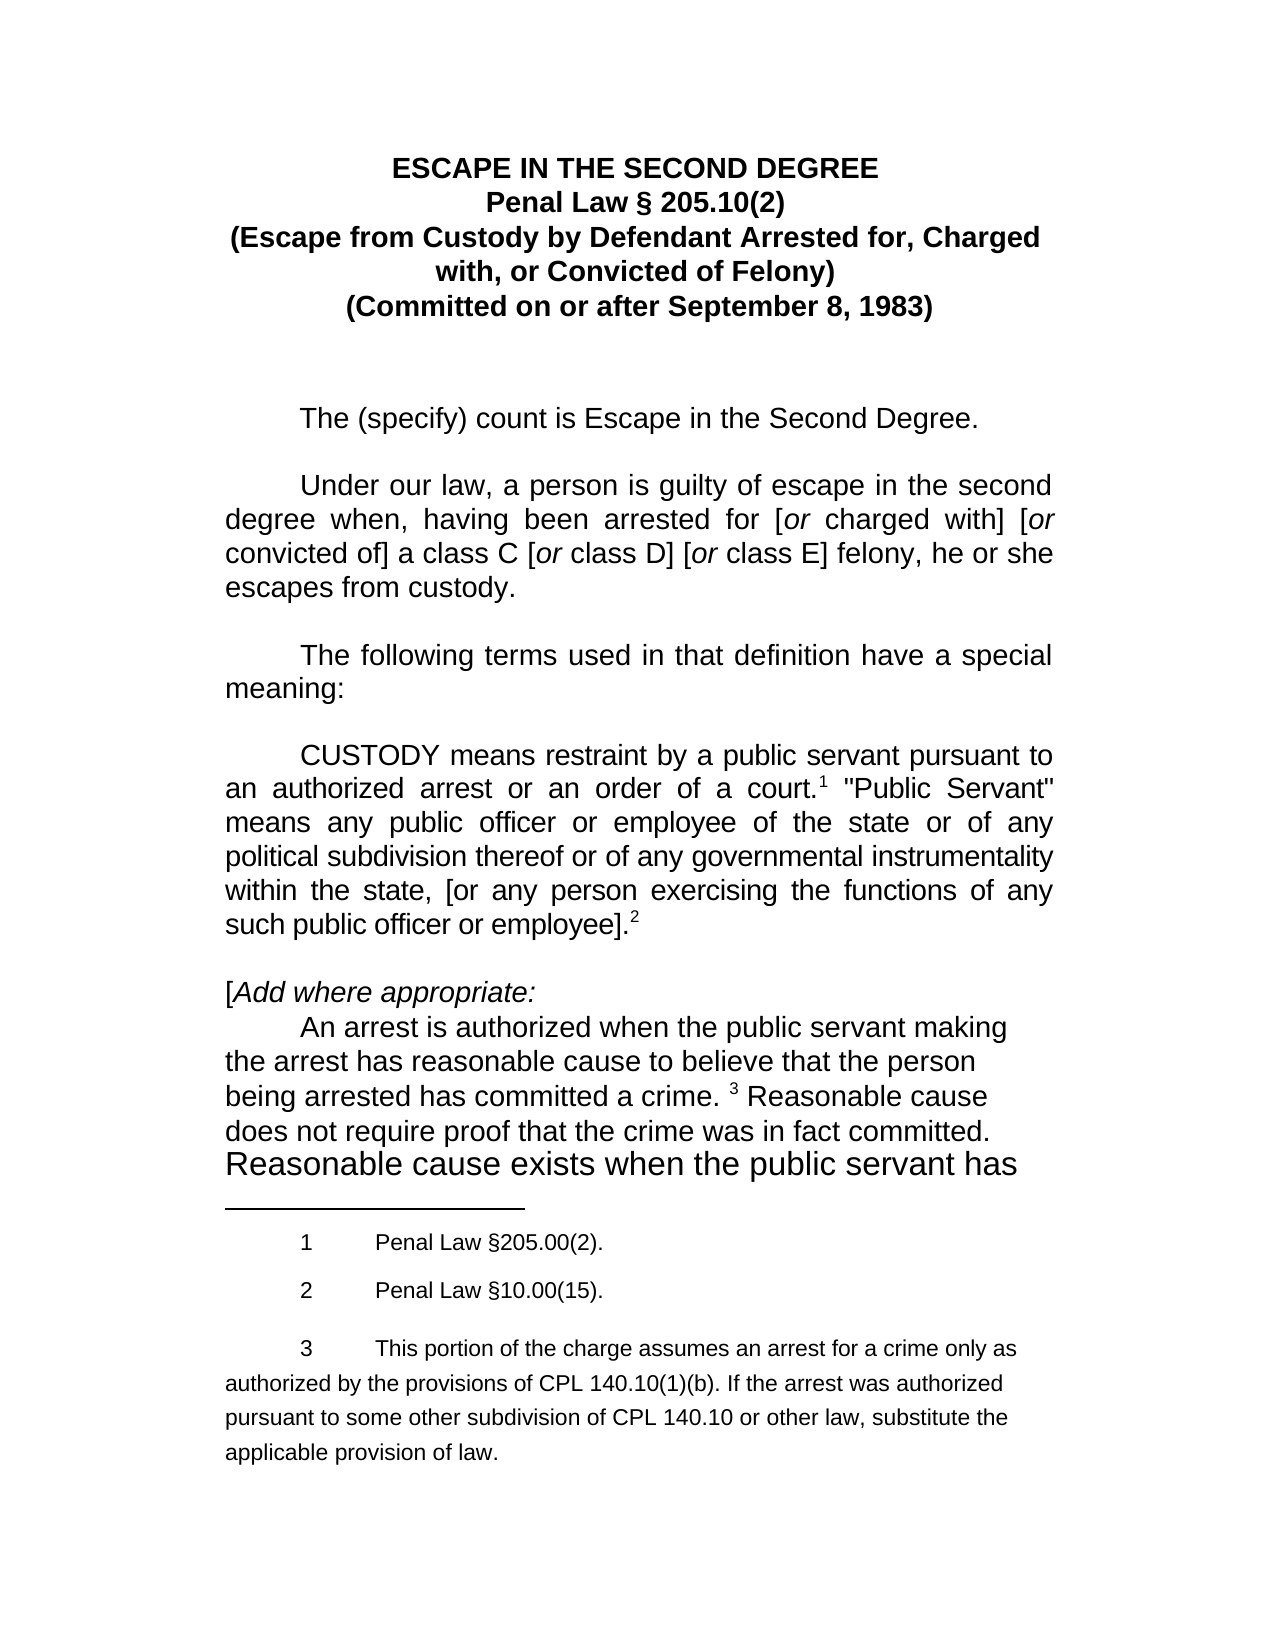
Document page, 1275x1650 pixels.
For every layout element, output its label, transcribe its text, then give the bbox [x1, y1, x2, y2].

text 2 Penal Law §10.00(15). [300, 1274, 1054, 1304]
text The following terms used in that definition have a special meaning: [225, 638, 1054, 706]
text An arrest is authorized when the public servant making the arrest has reasonable cause to believe that the person being arrested has committed a crime. 3 Reasonable cause does not require proof that the crime was in fact committed. Reasonable cause exists when the public servant has [225, 1009, 1054, 1182]
text [Add where appropriate: [225, 975, 1054, 1009]
text CUSTODY means restraint by a public servant pursuant to an authorized arrest or an order of a court.1 "Public Servant" means any public officer or employee of the state or of any political subdivision thereof or of any governmental instrumentality within the state, [or any person exercising the functions of any such public officer or employee].2 [225, 738, 1054, 941]
text 1 Penal Law §205.00(2). [300, 1226, 1054, 1256]
text Under our law, a person is guilty of escape in the second degree when, having been arrested for [or charged with] [or convicted of] a class C [or class D] [or class E] felony, he or she escapes from custody. [225, 468, 1054, 604]
text ESCAPE IN THE SECOND DEGREE Penal Law § 205.10(2) (Escape from Custody by Defendant Arrested for, Charged with, or Convicted of Felony) (Committed on or after September 8, 1983) [225, 151, 1054, 323]
text 3 This portion of the charge assumes an arrest for a crime only as authorized by the provisions of CPL 140.10(1)(b). If the arrest was authorized pursuant to some other subdivision of CPL 140.10 or other law, substitute the applicable provision of law. [225, 1329, 1047, 1467]
text The (specify) count is Escape in the Second Degree. [225, 402, 1054, 436]
